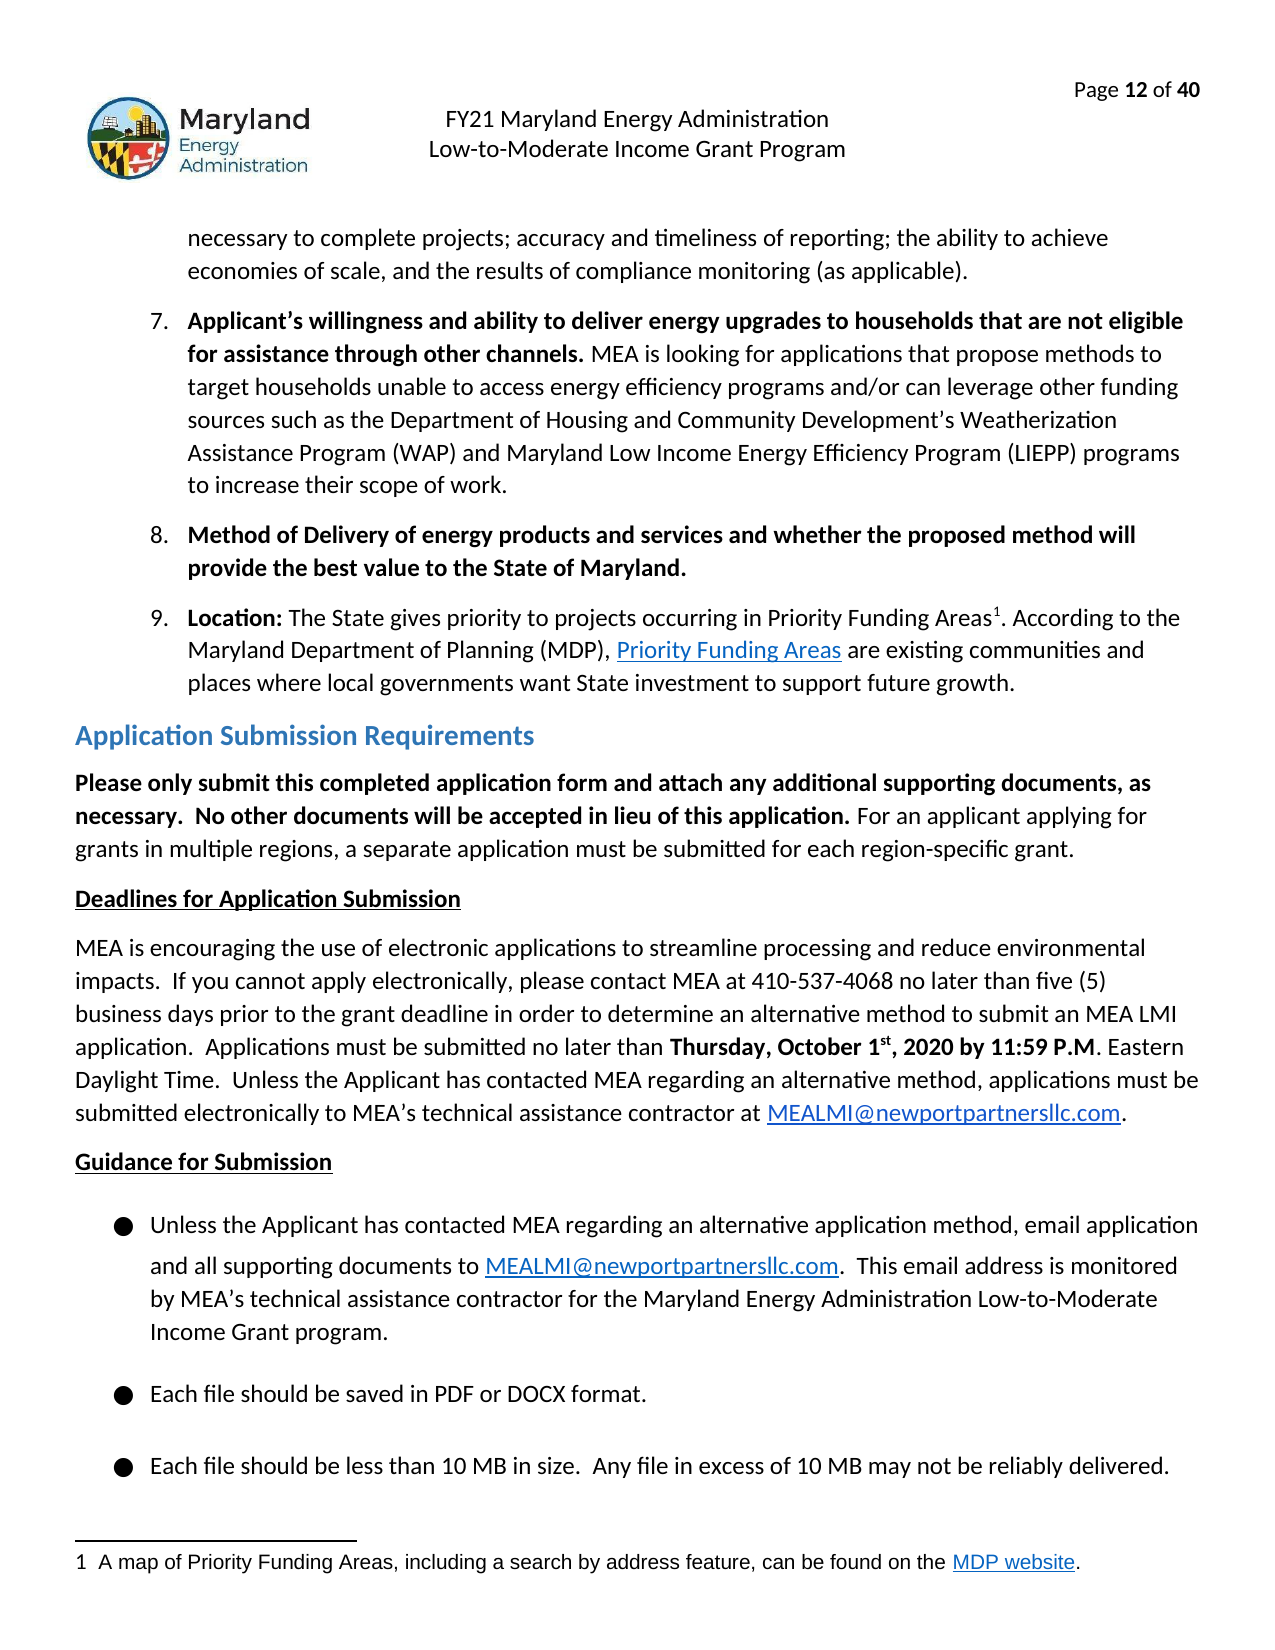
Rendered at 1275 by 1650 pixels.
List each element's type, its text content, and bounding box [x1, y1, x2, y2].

text Please only submit this completed application form and attach any additional supporting documents, as necessary. No other documents will be accepted in lieu of this application. For an applicant applying for grants in multiple regions, a separate application must be submitted for each region-specific grant. [75, 767, 1200, 864]
list Method of Delivery of energy products and services and whether the proposed method will provide the best value to the State of Maryland. [150, 519, 1200, 583]
list Location: The State gives priority to projects occurring in Priority Funding Areas. According to the Maryland Department of Planning (MDP), Priority Funding Areas are existing communities and places where local governments want State investment to support future growth. [150, 602, 1200, 698]
text Guidance for Submission [75, 1147, 1200, 1177]
list Unless the Applicant has contacted MEA regarding an alternative application method, email application and all supporting documents to MEALMI@newportpartnersllc.com. This email address is monitored by MEA’s technical assistance contractor for the Maryland Energy Administration Low-to-Moderate Income Grant program. [112, 1196, 1200, 1346]
text Deadlines for Application Submission [75, 883, 1200, 913]
list Applicant’s willingness and ability to deliver energy upgrades to households that are not eligible for assistance through other channels. MEA is looking for applications that propose methods to target households unable to access energy efficiency programs and/or can leverage other funding sources such as the Department of Housing and Community Development’s Weatherization Assistance Program (WAP) and Maryland Low Income Energy Efficiency Program (LIEPP) programs to increase their scope of work. [150, 305, 1200, 500]
list Each file should be less than 10 MB in size. Any file in excess of 10 MB may not be reliably delivered. [112, 1437, 1200, 1488]
text MEA is encouraging the use of electronic applications to streamline processing and reduce environmental impacts. If you cannot apply electronically, please contact MEA at 410-537-4068 no later than five (5) business days prior to the grant deadline in order to determine an alternative method to submit an MEA LMI application. Applications must be submitted no later than Thursday, October 1st, 2020 by 11:59 P.M. Eastern Daylight Time. Unless the Applicant has contacted MEA regarding an alternative method, applications must be submitted electronically to MEA’s technical assistance contractor at MEALMI@newportpartnersllc.com. [75, 932, 1200, 1127]
list Each file should be saved in PDF or DOCX format. [112, 1365, 1200, 1416]
picture [75, 92, 325, 183]
text Application Submission Requirements [75, 717, 1200, 753]
